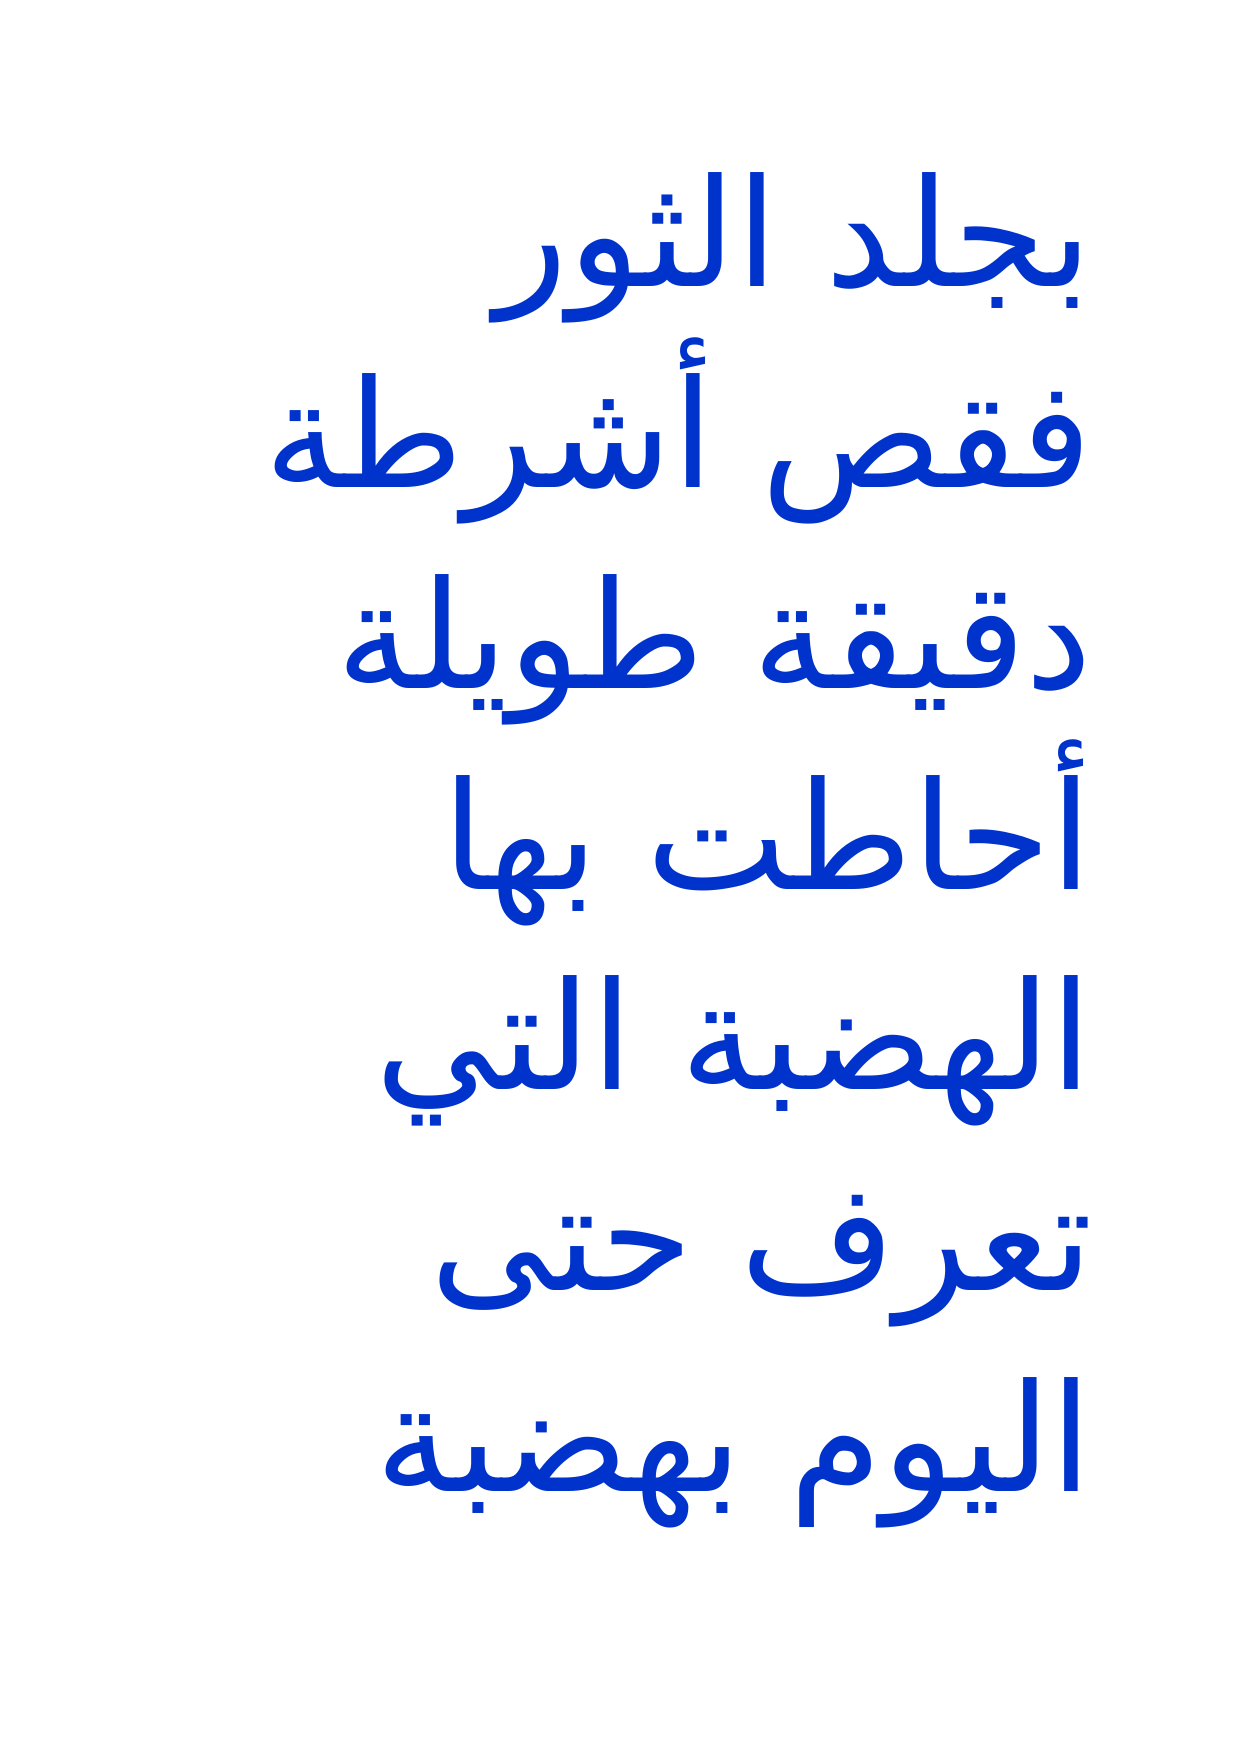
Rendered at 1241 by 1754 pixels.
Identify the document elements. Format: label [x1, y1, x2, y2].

text [148, 148, 1093, 1527]
